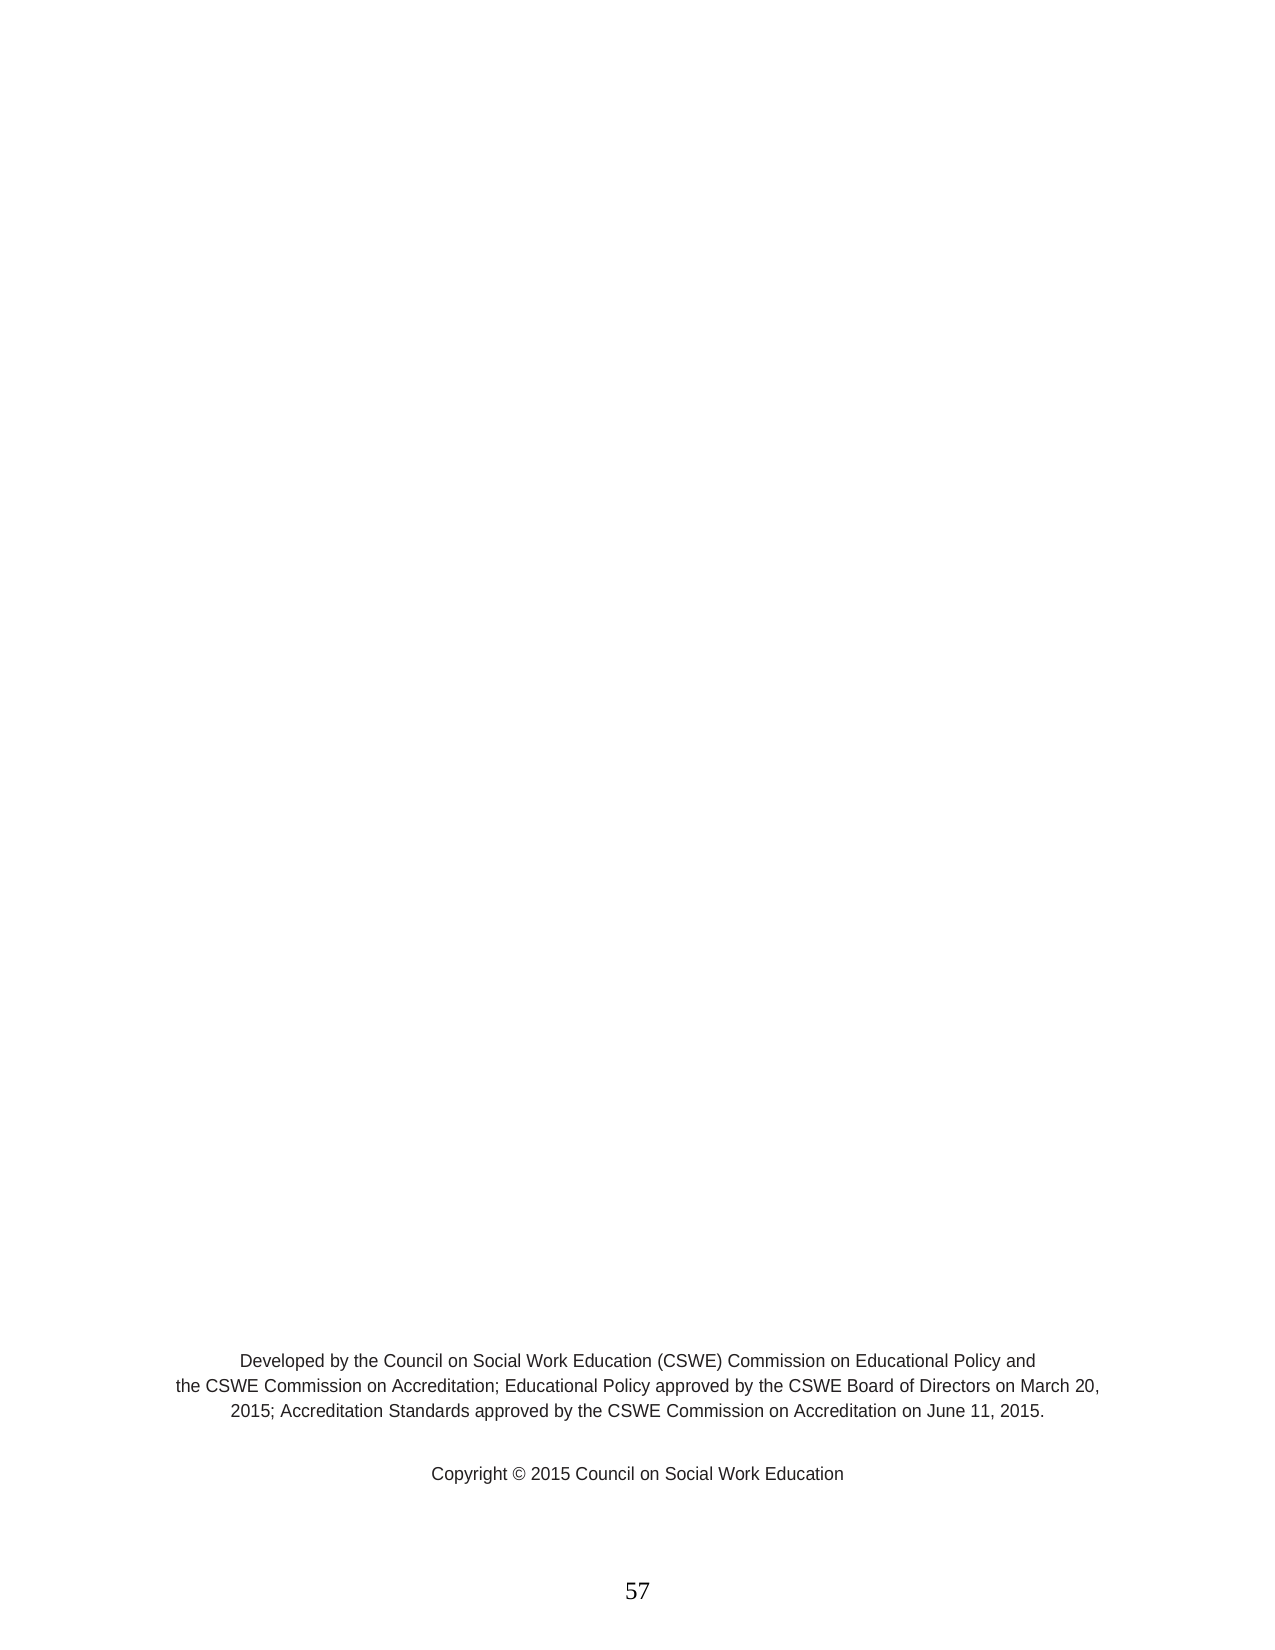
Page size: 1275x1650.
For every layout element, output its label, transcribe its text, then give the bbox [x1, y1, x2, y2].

text the CSWE Commission on Accreditation; Educational Policy approved by the CSWE Board of Directors on March 20, 2015; Accreditation Standards approved by the CSWE Commission on Accreditation on June 11, 2015. [152, 1375, 1122, 1421]
text Developed by the Council on Social Work Education (CSWE) Commission on Educational Policy and [142, 1350, 1133, 1372]
text Copyright © 2015 Council on Social Work Education [142, 1462, 1133, 1484]
